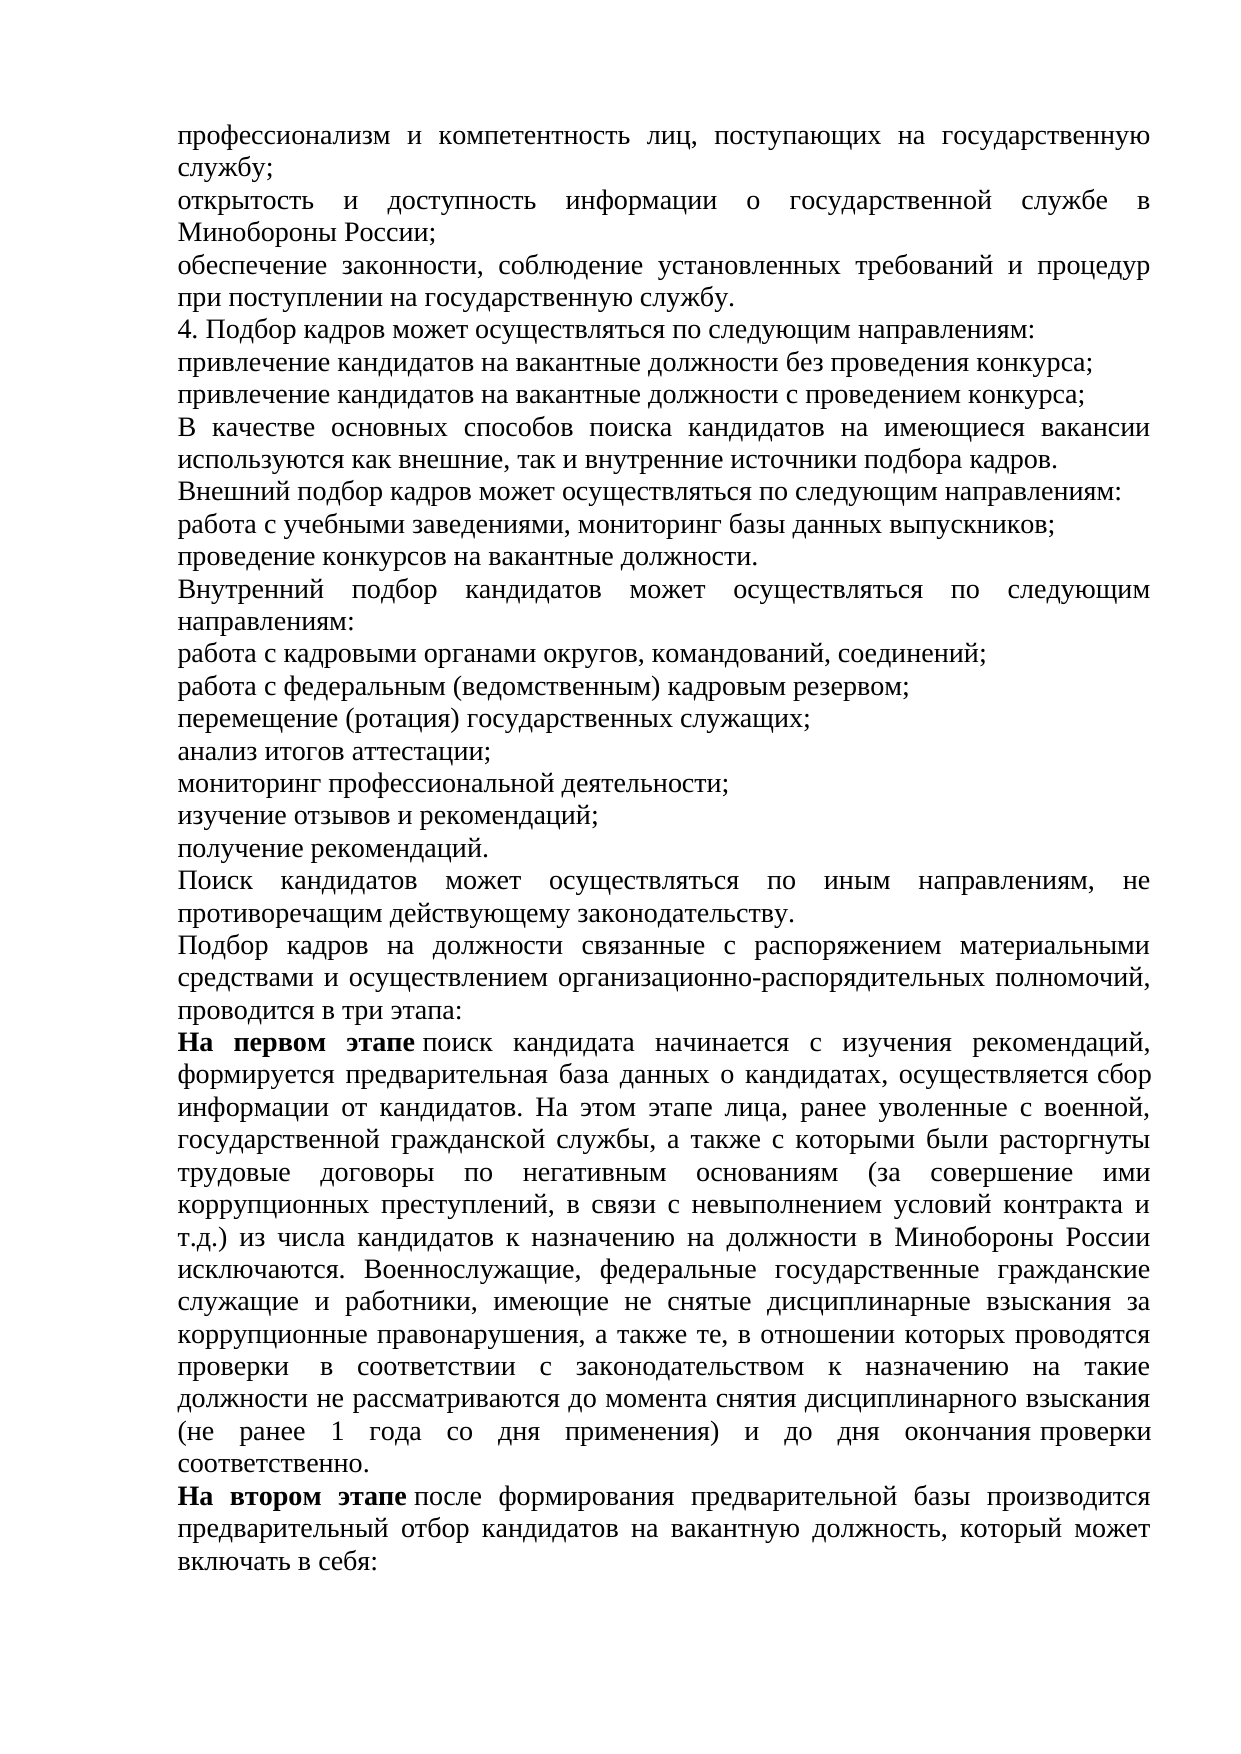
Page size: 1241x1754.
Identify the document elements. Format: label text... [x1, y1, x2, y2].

text проведение конкурсов на вакантные должности. [177, 539, 1152, 572]
text профессионализм и компетентность лиц, поступающих на государственную службу; [177, 118, 1152, 183]
text На втором этапе после формирования предварительной базы производится предварительный отбор кандидатов на вакантную должность, который может включать в себя: [177, 1479, 1152, 1576]
text работа с федеральным (ведомственным) кадровым резервом; [177, 669, 1152, 701]
text Подбор кадров на должности связанные с распоряжением материальными средствами и осуществлением организационно-распорядительных полномочий, проводится в три этапа: [177, 928, 1152, 1025]
text В качестве основных способов поиска кандидатов на имеющиеся вакансии используются как внешние, так и внутренние источники подбора кадров. [177, 410, 1152, 474]
text мониторинг профессиональной деятельности; [177, 766, 1152, 798]
text получение рекомендаций. [177, 831, 1152, 863]
text 4. Подбор кадров может осуществляться по следующим направлениям: [177, 312, 1152, 345]
text анализ итогов аттестации; [177, 734, 1152, 766]
text перемещение (ротация) государственных служащих; [177, 701, 1152, 734]
text работа с учебными заведениями, мониторинг базы данных выпускников; [177, 507, 1152, 539]
text обеспечение законности, соблюдение установленных требований и процедур при поступлении на государственную службу. [177, 248, 1152, 312]
text привлечение кандидатов на вакантные должности с проведением конкурса; [177, 377, 1152, 410]
text работа с кадровыми органами округов, командований, соединений; [177, 636, 1152, 669]
text Внутренний подбор кандидатов может осуществляться по следующим направлениям: [177, 572, 1152, 636]
text Внешний подбор кадров может осуществляться по следующим направлениям: [177, 474, 1152, 507]
text привлечение кандидатов на вакантные должности без проведения конкурса; [177, 345, 1152, 377]
text На первом этапе поиск кандидата начинается с изучения рекомендаций, формируется предварительная база данных о кандидатах, осуществляется сбор информации от кандидатов. На этом этапе лица, ранее уволенные с военной, государственной гражданской службы, а также с которыми были расторгнуты трудовые договоры по негативным основаниям (за совершение ими коррупционных преступлений, в связи с невыполнением условий контракта и т.д.) из числа кандидатов к назначению на должности в Минобороны России исключаются. Военнослужащие, федеральные государственные гражданские служащие и работники, имеющие не снятые дисциплинарные взыскания за коррупционные правонарушения, а также те, в отношении которых проводятся проверки в соответствии с законодательством к назначению на такие должности не рассматриваются до момента снятия дисциплинарного взыскания (не ранее 1 года со дня применения) и до дня окончания проверки соответственно. [177, 1025, 1152, 1479]
text Поиск кандидатов может осуществляться по иным направлениям, не противоречащим действующему законодательству. [177, 863, 1152, 928]
text изучение отзывов и рекомендаций; [177, 798, 1152, 831]
text открытость и доступность информации о государственной службе в Минобороны России; [177, 183, 1152, 248]
